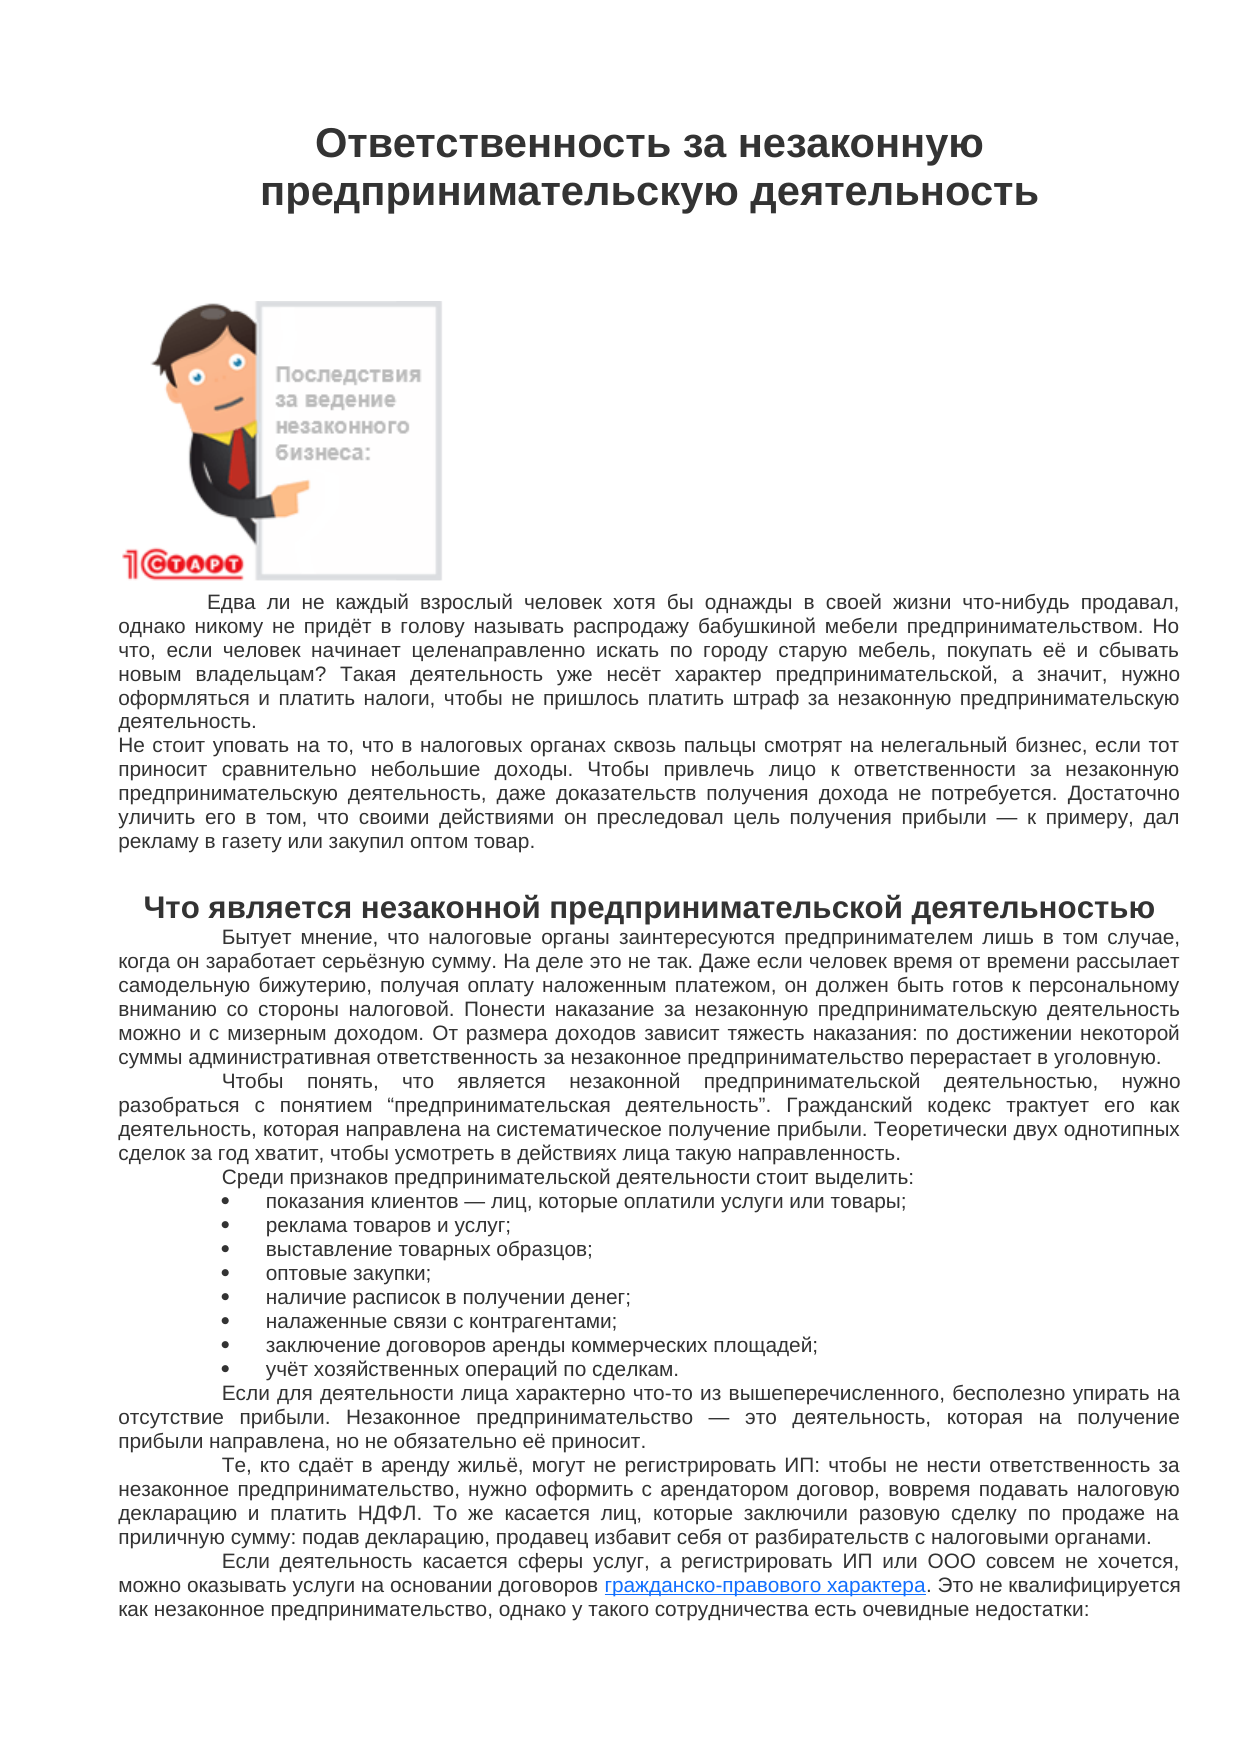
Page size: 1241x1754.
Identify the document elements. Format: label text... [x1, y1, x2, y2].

text Если деятельность касается сферы услуг, а регистрировать ИП или ООО совсем не хочется, можно оказывать услуги на основании договоров гражданско-правового характера. Это не квалифицируется как незаконное предпринимательство, однако у такого сотрудничества есть очевидные недостатки: [118, 1549, 1181, 1621]
text Едва ли не каждый взрослый человек хотя бы однажды в своей жизни что-нибудь продавал, однако никому не придёт в голову называть распродажу бабушкиной мебели предпринимательством. Но что, если человек начинает целенаправленно искать по городу старую мебель, покупать её и сбывать новым владельцам? Такая деятельность уже несёт характер предпринимательской, а значит, нужно оформляться и платить налоги, чтобы не пришлось платить штраф за незаконную предпринимательскую деятельность. [118, 589, 1181, 733]
text Не стоит уповать на то, что в налоговых органах сквозь пальцы смотрят на нелегальный бизнес, если тот приносит сравнительно небольшие доходы. Чтобы привлечь лицо к ответственности за незаконную предпринимательскую деятельность, даже доказательств получения дохода не потребуется. Достаточно уличить его в том, что своими действиями он преследовал цель получения прибыли — к примеру, дал рекламу в газету или закупил оптом товар. [118, 733, 1181, 853]
list показания клиентов — лиц, которые оплатили услуги или товары; [118, 1188, 1181, 1213]
list реклама товаров и услуг; [118, 1213, 1181, 1237]
list учёт хозяйственных операций по сделкам. [118, 1357, 1181, 1381]
text Бытует мнение, что налоговые органы заинтересуются предпринимателем лишь в том случае, когда он заработает серьёзную сумму. На деле это не так. Даже если человек время от времени рассылает самодельную бижутерию, получая оплату наложенным платежом, он должен быть готов к персональному вниманию со стороны налоговой. Понести наказание за незаконную предпринимательскую деятельность можно и с мизерным доходом. От размера доходов зависит тяжесть наказания: по достижении некоторой суммы административная ответственность за незаконное предпринимательство перерастает в уголовную. [118, 925, 1181, 1069]
text Ответственность за незаконную предпринимательскую деятельность [118, 118, 1181, 214]
text Если для деятельности лица характерно что-то из вышеперечисленного, бесполезно упирать на отсутствие прибыли. Незаконное предпринимательство — это деятельность, которая на получение прибыли направлена, но не обязательно её приносит. [118, 1381, 1181, 1453]
list заключение договоров аренды коммерческих площадей; [118, 1333, 1181, 1357]
list оптовые закупки; [118, 1261, 1181, 1285]
list налаженные связи с контрагентами; [118, 1309, 1181, 1333]
list наличие расписок в получении денег; [118, 1285, 1181, 1309]
text Те, кто сдаёт в аренду жильё, могут не регистрировать ИП: чтобы не нести ответственность за незаконное предпринимательство, нужно оформить с арендатором договор, вовремя подавать налоговую декларацию и платить НДФЛ. То же касается лиц, которые заключили разовую сделку по продаже на приличную сумму: подав декларацию, продавец избавит себя от разбирательств с налоговыми органами. [118, 1453, 1181, 1549]
text Чтобы понять, что является незаконной предпринимательской деятельностью, нужно разобраться с понятием “предпринимательская деятельность”. Гражданский кодекс трактует его как деятельность, которая направлена на систематическое получение прибыли. Теоретически двух однотипных сделок за год хватит, чтобы усмотреть в действиях лица такую направленность. [118, 1069, 1181, 1164]
picture [118, 301, 450, 590]
list выставление товарных образцов; [118, 1237, 1181, 1261]
text Среди признаков предпринимательской деятельности стоит выделить: [118, 1164, 1181, 1188]
text Что является незаконной предпринимательской деятельностью [118, 889, 1181, 925]
